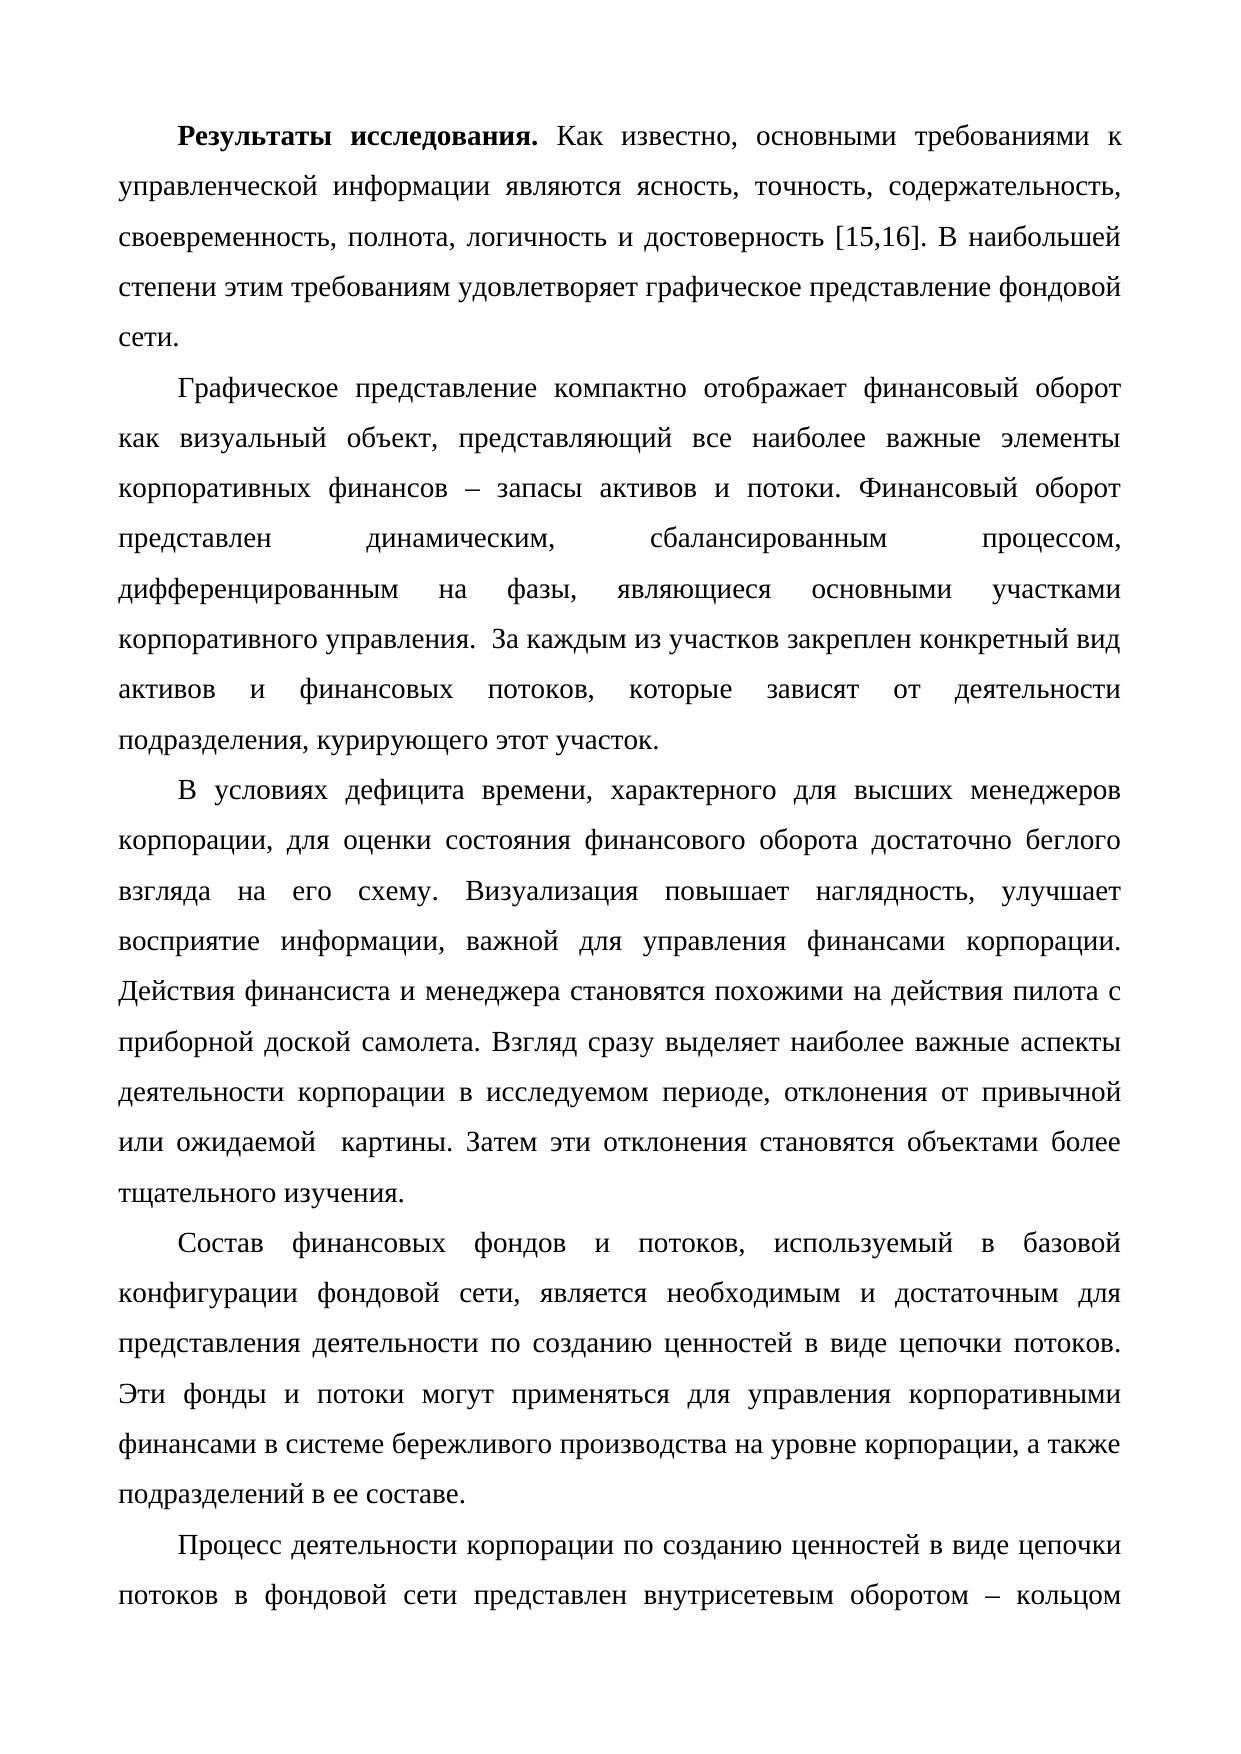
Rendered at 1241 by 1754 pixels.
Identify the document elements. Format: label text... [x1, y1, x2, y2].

text В условиях дефицита времени, характерного для высших менеджеров корпорации, для оценки состояния финансового оборота достаточно беглого взгляда на его схему. Визуализация повышает наглядность, улучшает восприятие информации, важной для управления финансами корпорации. Действия финансиста и менеджера становятся похожими на действия пилота с приборной доской самолета. Взгляд сразу выделяет наиболее важные аспекты деятельности корпорации в исследуемом периоде, отклонения от привычной или ожидаемой картины. Затем эти отклонения становятся объектами более тщательного изучения. [118, 772, 1122, 1208]
text Результаты исследования. Как известно, основными требованиями к управленческой информации являются ясность, точность, содержательность, своевременность, полнота, логичность и достоверность [15,16]. В наибольшей степени этим требованиям удовлетворяет графическое представление фондовой сети. [118, 118, 1122, 353]
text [118, 1527, 1122, 1611]
text Графическое представление компактно отображает финансовый оборот как визуальный объект, представляющий все наиболее важные элементы корпоративных финансов – запасы активов и потоки. Финансовый оборот представлен динамическим, сбалансированным процессом, дифференцированным на фазы, являющиеся основными участками корпоративного управления. За каждым из участков закреплен конкретный вид активов и финансовых потоков, которые зависят от деятельности подразделения, курирующего этот участок. [118, 370, 1122, 755]
text Состав финансовых фондов и потоков, используемый в базовой конфигурации фондовой сети, является необходимым и достаточным для представления деятельности по созданию ценностей в виде цепочки потоков. Эти фонды и потоки могут применяться для управления корпоративными финансами в системе бережливого производства на уровне корпорации, а также подразделений в ее составе. [118, 1225, 1122, 1510]
